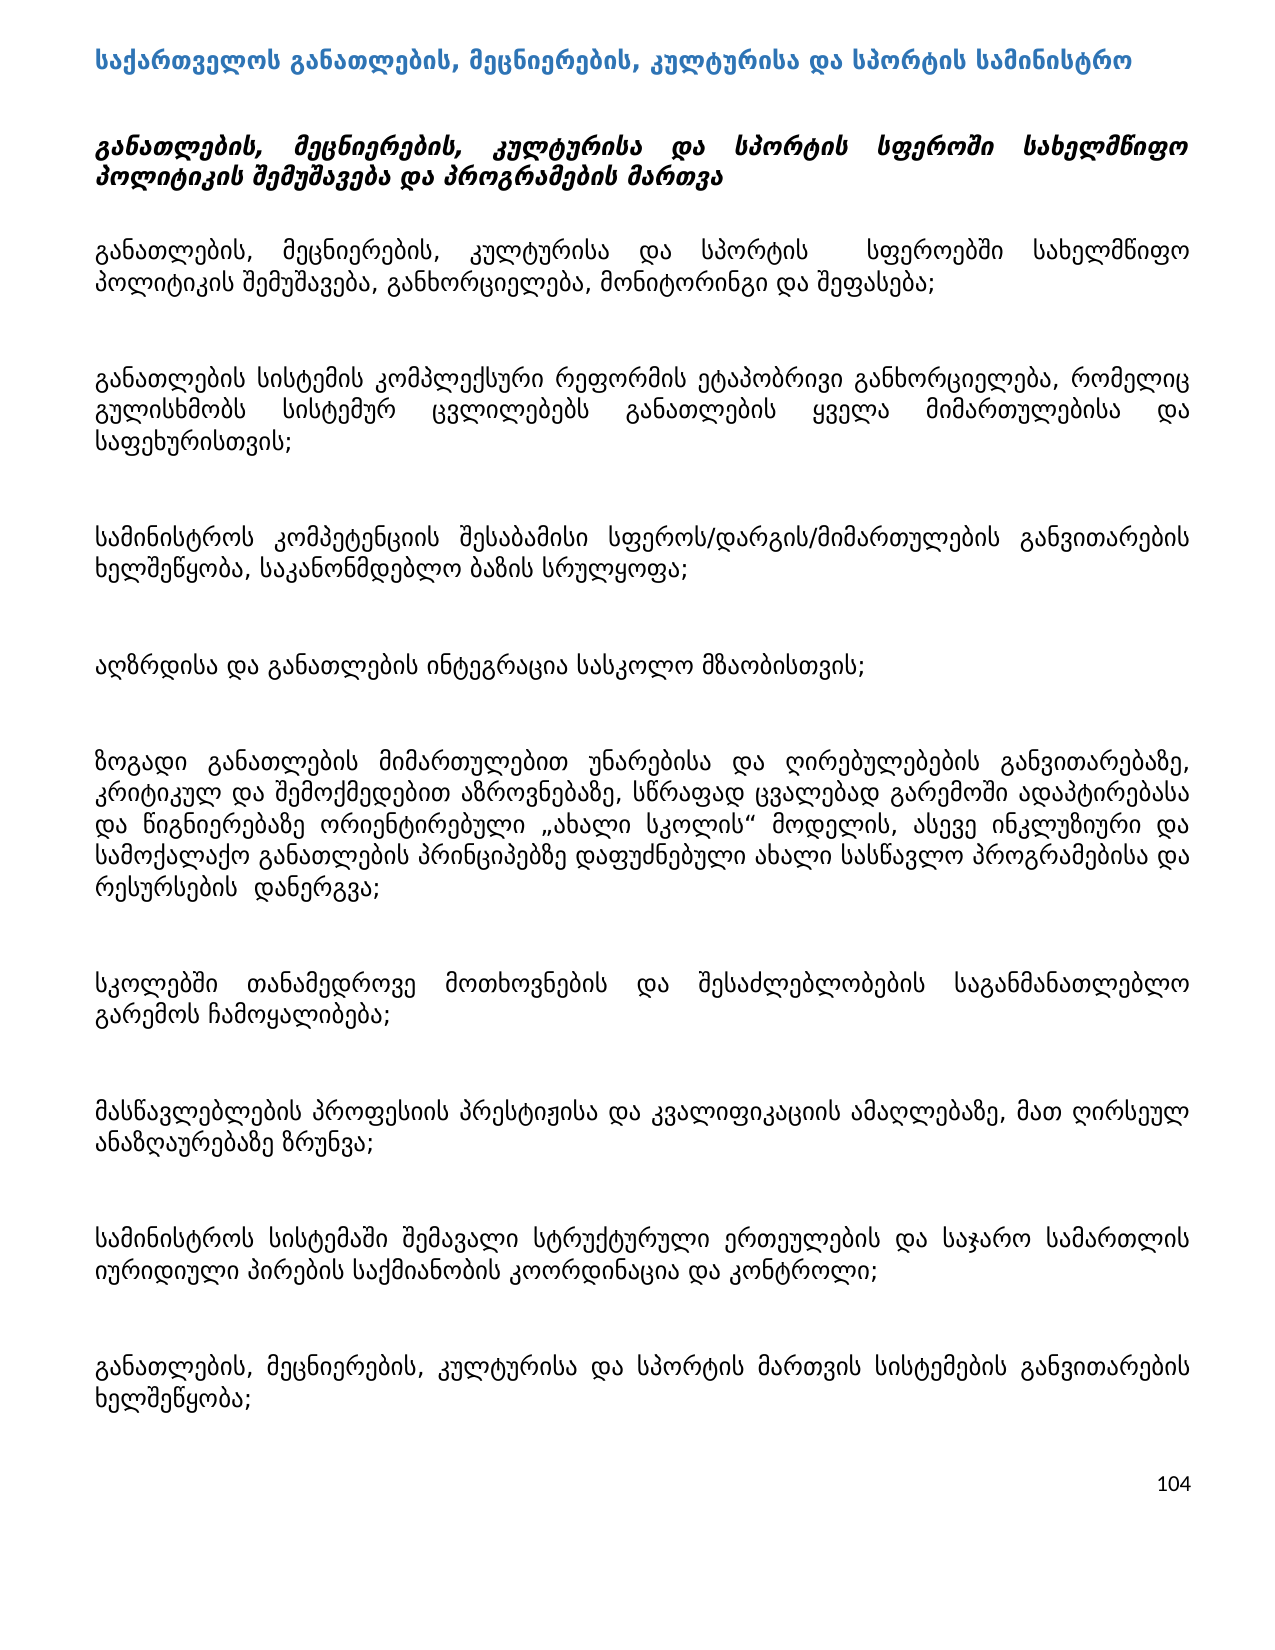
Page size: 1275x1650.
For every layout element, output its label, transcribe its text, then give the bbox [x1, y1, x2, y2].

text მასწავლებლების პროფესიის პრესტიჟისა და კვალიფიკაციის ამაღლებაზე, მათ ღირსეულ ანაზღაურებაზე ზრუნვა; [94, 1097, 1191, 1157]
text ზოგადი განათლების მიმართულებით უნარებისა და ღირებულებების განვითარებაზე, კრიტიკულ და შემოქმედებით აზროვნებაზე, სწრაფად ცვალებად გარემოში ადაპტირებასა და წიგნიერებაზე ორიენტირებული „ახალი სკოლის“ მოდელის, ასევე ინკლუზიური და სამოქალაქო განათლების პრინციპებზე დაფუძნებული ახალი სასწავლო პროგრამებისა და რესურსების დანერგვა; [94, 747, 1191, 902]
text აღზრდისა და განათლების ინტეგრაცია სასკოლო მზაობისთვის; [94, 651, 1191, 680]
text სამინისტროს კომპეტენციის შესაბამისი სფეროს/დარგის/მიმართულების განვითარების ხელშეწყობა, საკანონმდებლო ბაზის სრულყოფა; [94, 523, 1191, 584]
text სამინისტროს სისტემაში შემავალი სტრუქტურული ერთეულების და საჯარო სამართლის იურიდიული პირების საქმიანობის კოორდინაცია და კონტროლი; [94, 1224, 1191, 1285]
text განათლების, მეცნიერების, კულტურისა და სპორტის სფეროებში სახელმწიფო პოლიტიკის შემუშავება, განხორციელება, მონიტორინგი და შეფასება; [94, 236, 1191, 297]
text განათლების სისტემის კომპლექსური რეფორმის ეტაპობრივი განხორციელება, რომელიც გულისხმობს სისტემურ ცვლილებებს განათლების ყველა მიმართულებისა და საფეხურისთვის; [94, 364, 1191, 456]
text სკოლებში თანამედროვე მოთხოვნების და შესაძლებლობების საგანმანათლებლო გარემოს ჩამოყალიბება; [94, 969, 1191, 1030]
subtitle საქართველოს განათლების, მეცნიერების, კულტურისა და სპორტის სამინისტრო [94, 46, 1191, 76]
text განათლების, მეცნიერების, კულტურისა და სპორტის მართვის სისტემების განვითარების ხელშეწყობა; [94, 1352, 1191, 1413]
subtitle განათლების, მეცნიერების, კულტურისა და სპორტის სფეროში სახელმწიფო პოლიტიკის შემუშავება და პროგრამების მართვა [94, 132, 1191, 191]
